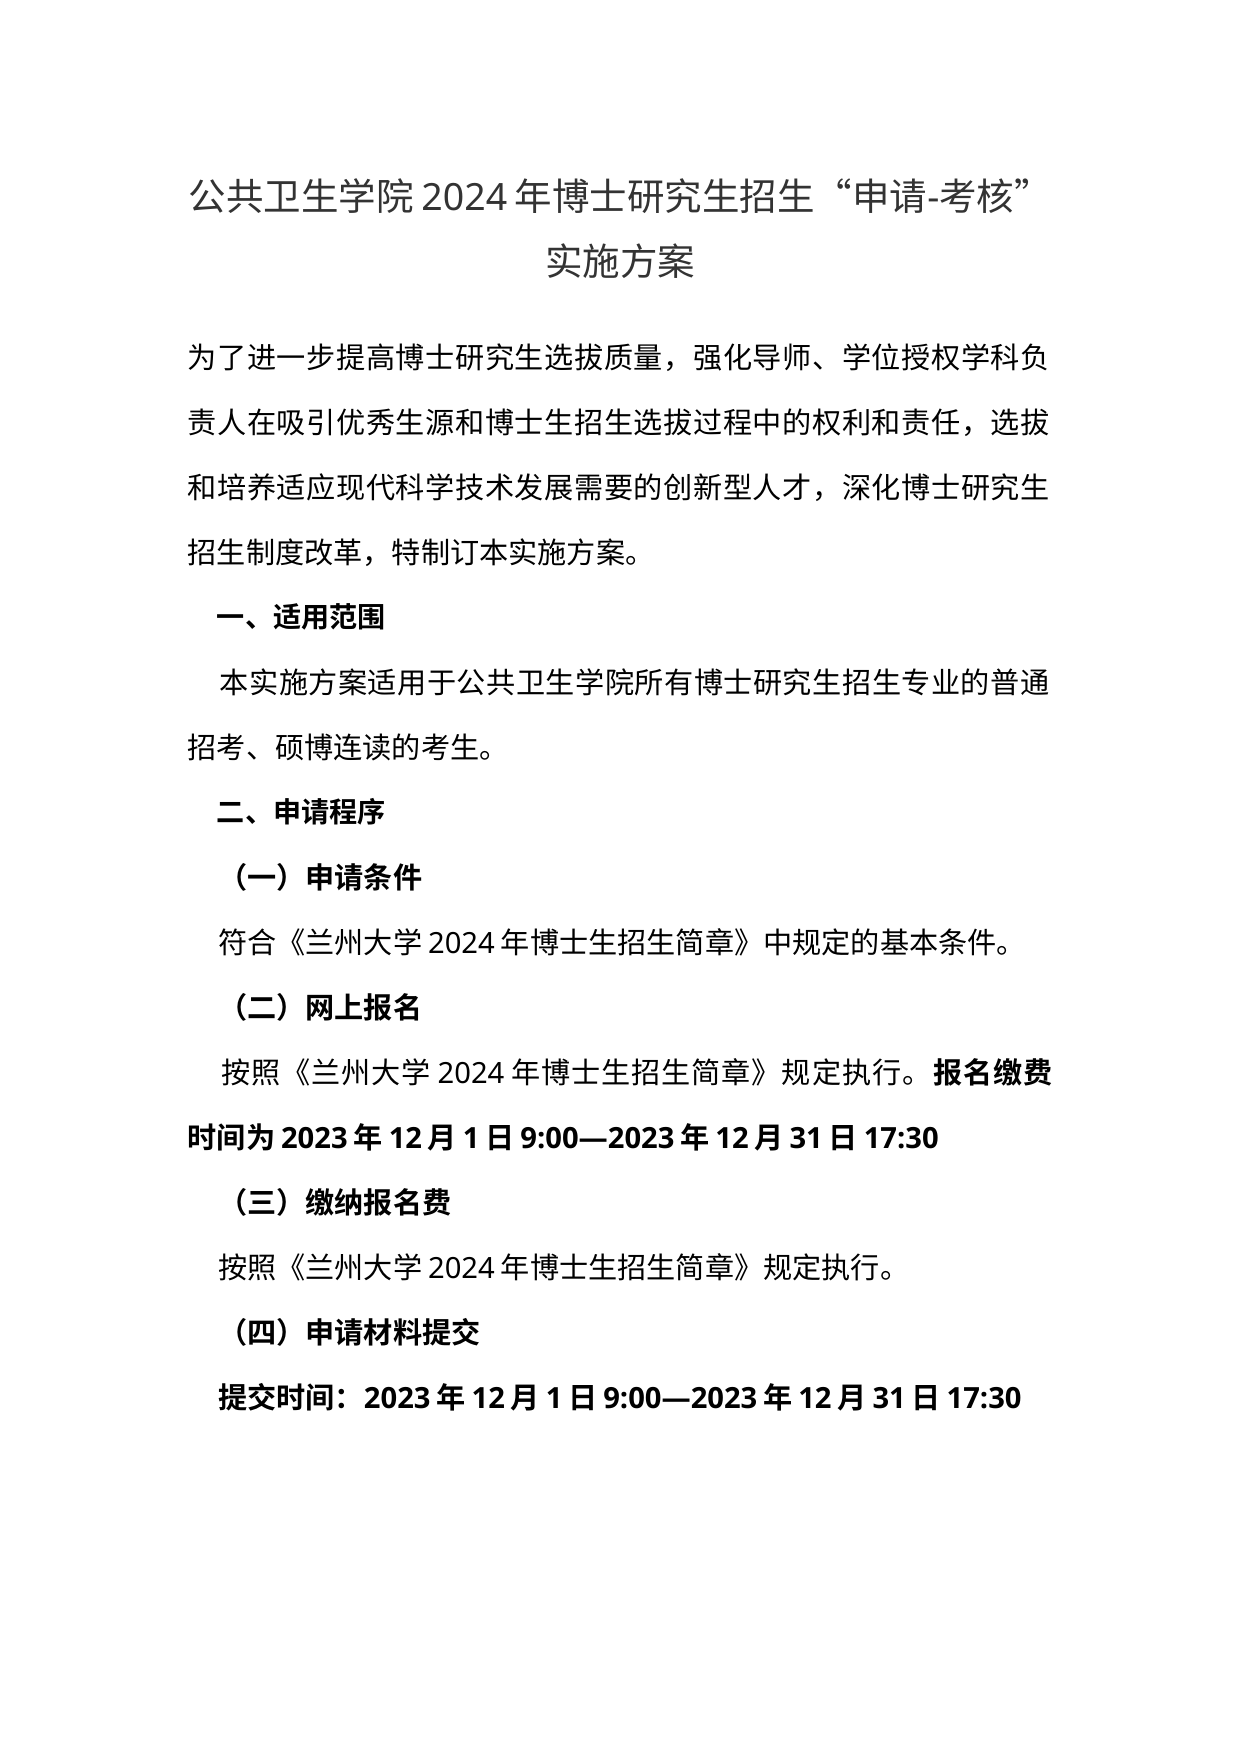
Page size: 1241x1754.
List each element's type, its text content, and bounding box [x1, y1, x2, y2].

text 二、申请程序 [187, 778, 1053, 843]
text 一、适用范围 [187, 583, 1053, 648]
text 按照《兰州大学2024年博士生招生简章》规定执行。报名缴费时间为2023年12月1日9:00—2023年12月31日17:30 [187, 1038, 1053, 1168]
text 本实施方案适用于公共卫生学院所有博士研究生招生专业的普通招考、硕博连读的考生。 [187, 648, 1053, 778]
text 按照《兰州大学2024年博士生招生简章》规定执行。 [187, 1233, 1053, 1298]
text （二）网上报名 [187, 973, 1053, 1038]
text 为了进一步提高博士研究生选拔质量，强化导师、学位授权学科负责人在吸引优秀生源和博士生招生选拔过程中的权利和责任，选拔和培养适应现代科学技术发展需要的创新型人才，深化博士研究生招生制度改革，特制订本实施方案。 [187, 323, 1053, 583]
text （四）申请材料提交 [187, 1298, 1053, 1363]
text 提交时间：2023年12月1日9:00—2023年12月31日17:30 [187, 1363, 1053, 1428]
text （一）申请条件 [187, 843, 1053, 908]
subtitle 公共卫生学院2024年博士研究生招生“申请-考核”实施方案 [187, 162, 1053, 292]
text 符合《兰州大学2024年博士生招生简章》中规定的基本条件。 [187, 908, 1053, 973]
text （三）缴纳报名费 [187, 1168, 1053, 1233]
